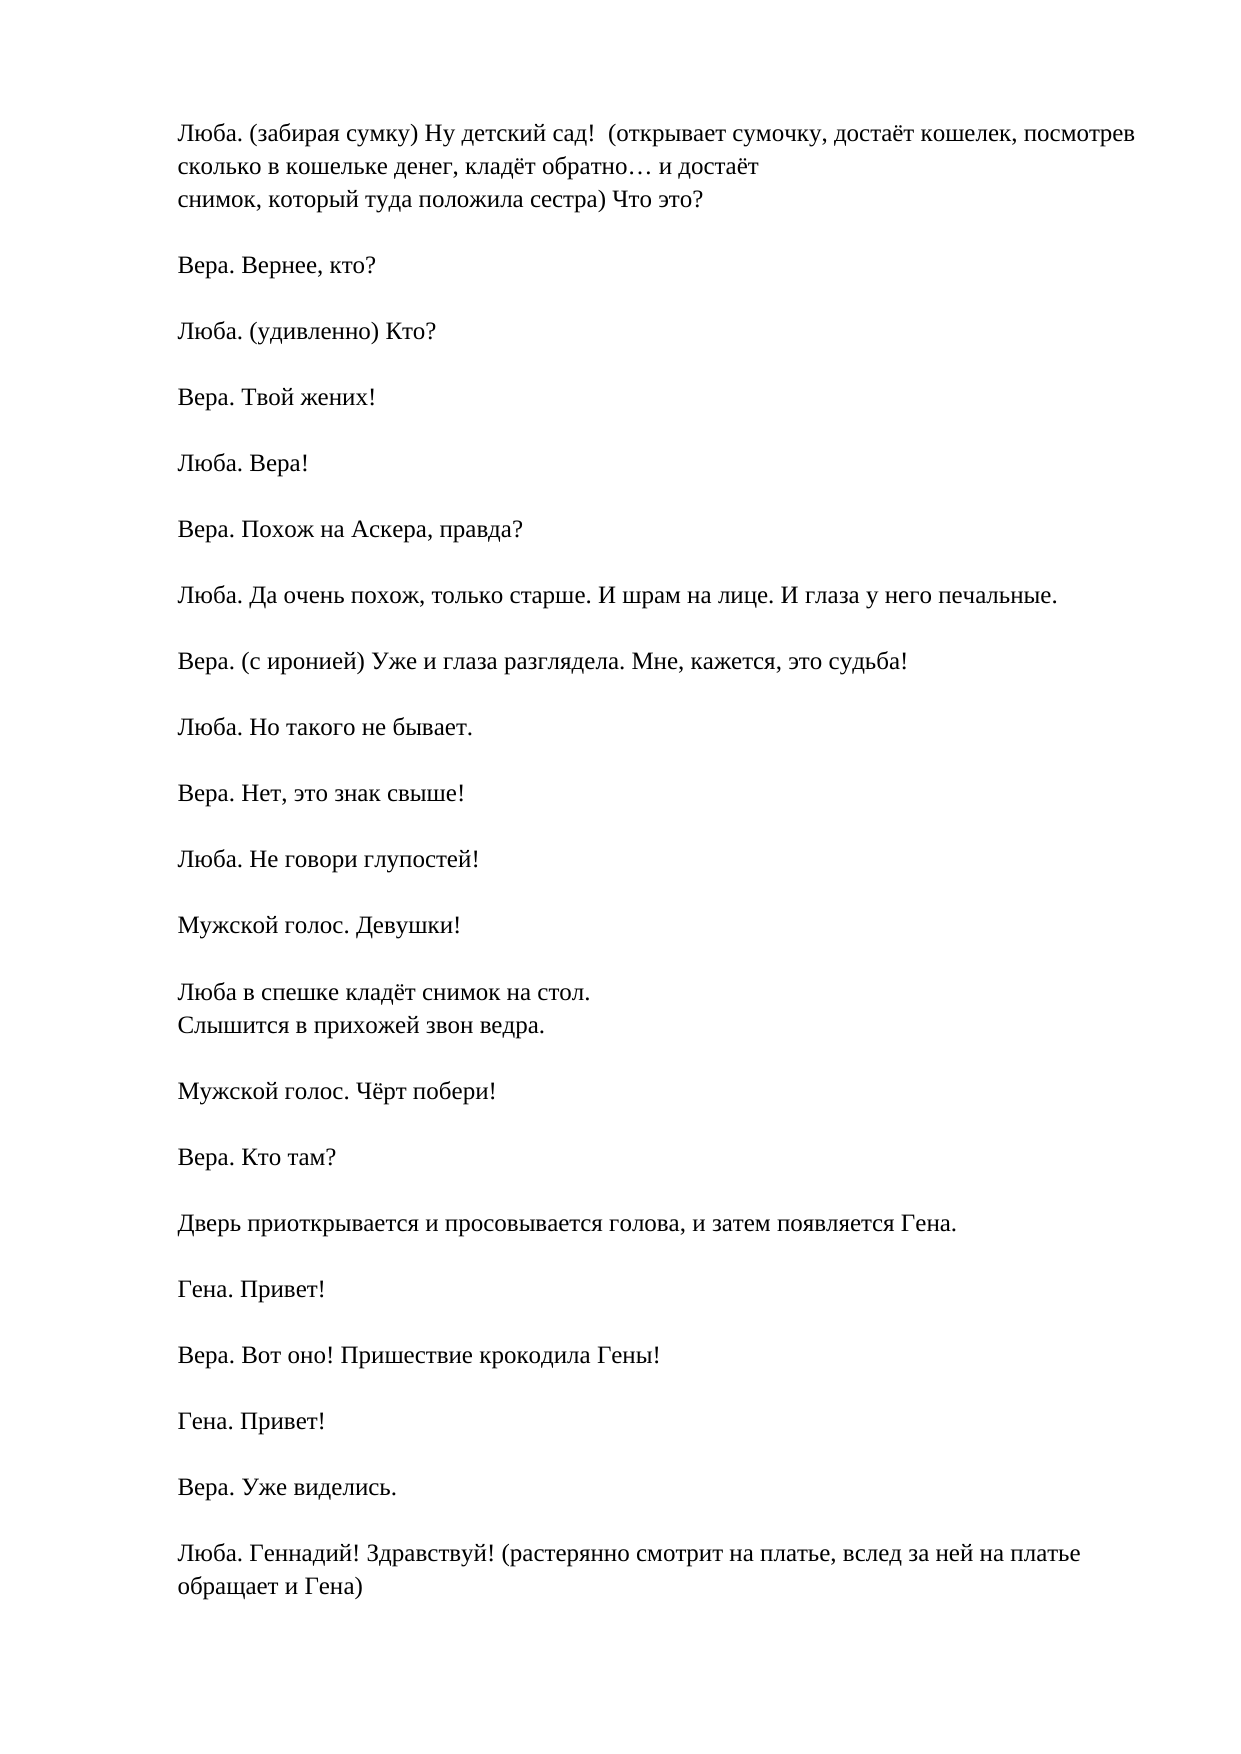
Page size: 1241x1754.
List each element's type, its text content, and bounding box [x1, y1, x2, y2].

text Вера. (с иронией) Уже и глаза разглядела. Мне, кажется, это судьба! [177, 646, 1152, 675]
text Люба. Но такого не бывает. [177, 712, 1152, 741]
text Мужской голос. Чёрт побери! [177, 1076, 1152, 1104]
text Гена. Привет! [177, 1406, 1152, 1435]
text Вера. Вернее, кто? [177, 250, 1152, 279]
text Мужской голос. Девушки! [177, 911, 1152, 939]
text Вера. Твой жених! [177, 382, 1152, 411]
text Люба. Не говори глупостей! [177, 844, 1152, 873]
text Люба. Да очень похож, только старше. И шрам на лице. И глаза у него печальные. [177, 580, 1152, 609]
text Люба в спешке кладёт снимок на стол. [177, 977, 1152, 1005]
text Люба. Вера! [177, 448, 1152, 477]
text Вера. Нет, это знак свыше! [177, 778, 1152, 807]
text Вера. Похож на Аскера, правда? [177, 514, 1152, 543]
text Вера. Вот оно! Пришествие крокодила Гены! [177, 1340, 1152, 1369]
text Люба. (удивленно) Кто? [177, 316, 1152, 345]
text снимок, который туда положила сестра) Что это? [177, 184, 1152, 213]
text Вера. Кто там? [177, 1142, 1152, 1171]
text Гена. Привет! [177, 1274, 1152, 1303]
text Вера. Уже виделись. [177, 1472, 1152, 1501]
text Люба. Геннадий! Здравствуй! (растерянно смотрит на платье, вслед за ней на платье обращает и Гена) [177, 1538, 1152, 1600]
text Дверь приоткрывается и просовывается голова, и затем появляется Гена. [177, 1208, 1152, 1237]
text Слышится в прихожей звон ведра. [177, 1010, 1152, 1038]
text Люба. (забирая сумку) Ну детский сад! (открывает сумочку, достаёт кошелек, посмотрев сколько в кошельке денег, кладёт обратно… и достаёт [177, 118, 1152, 180]
